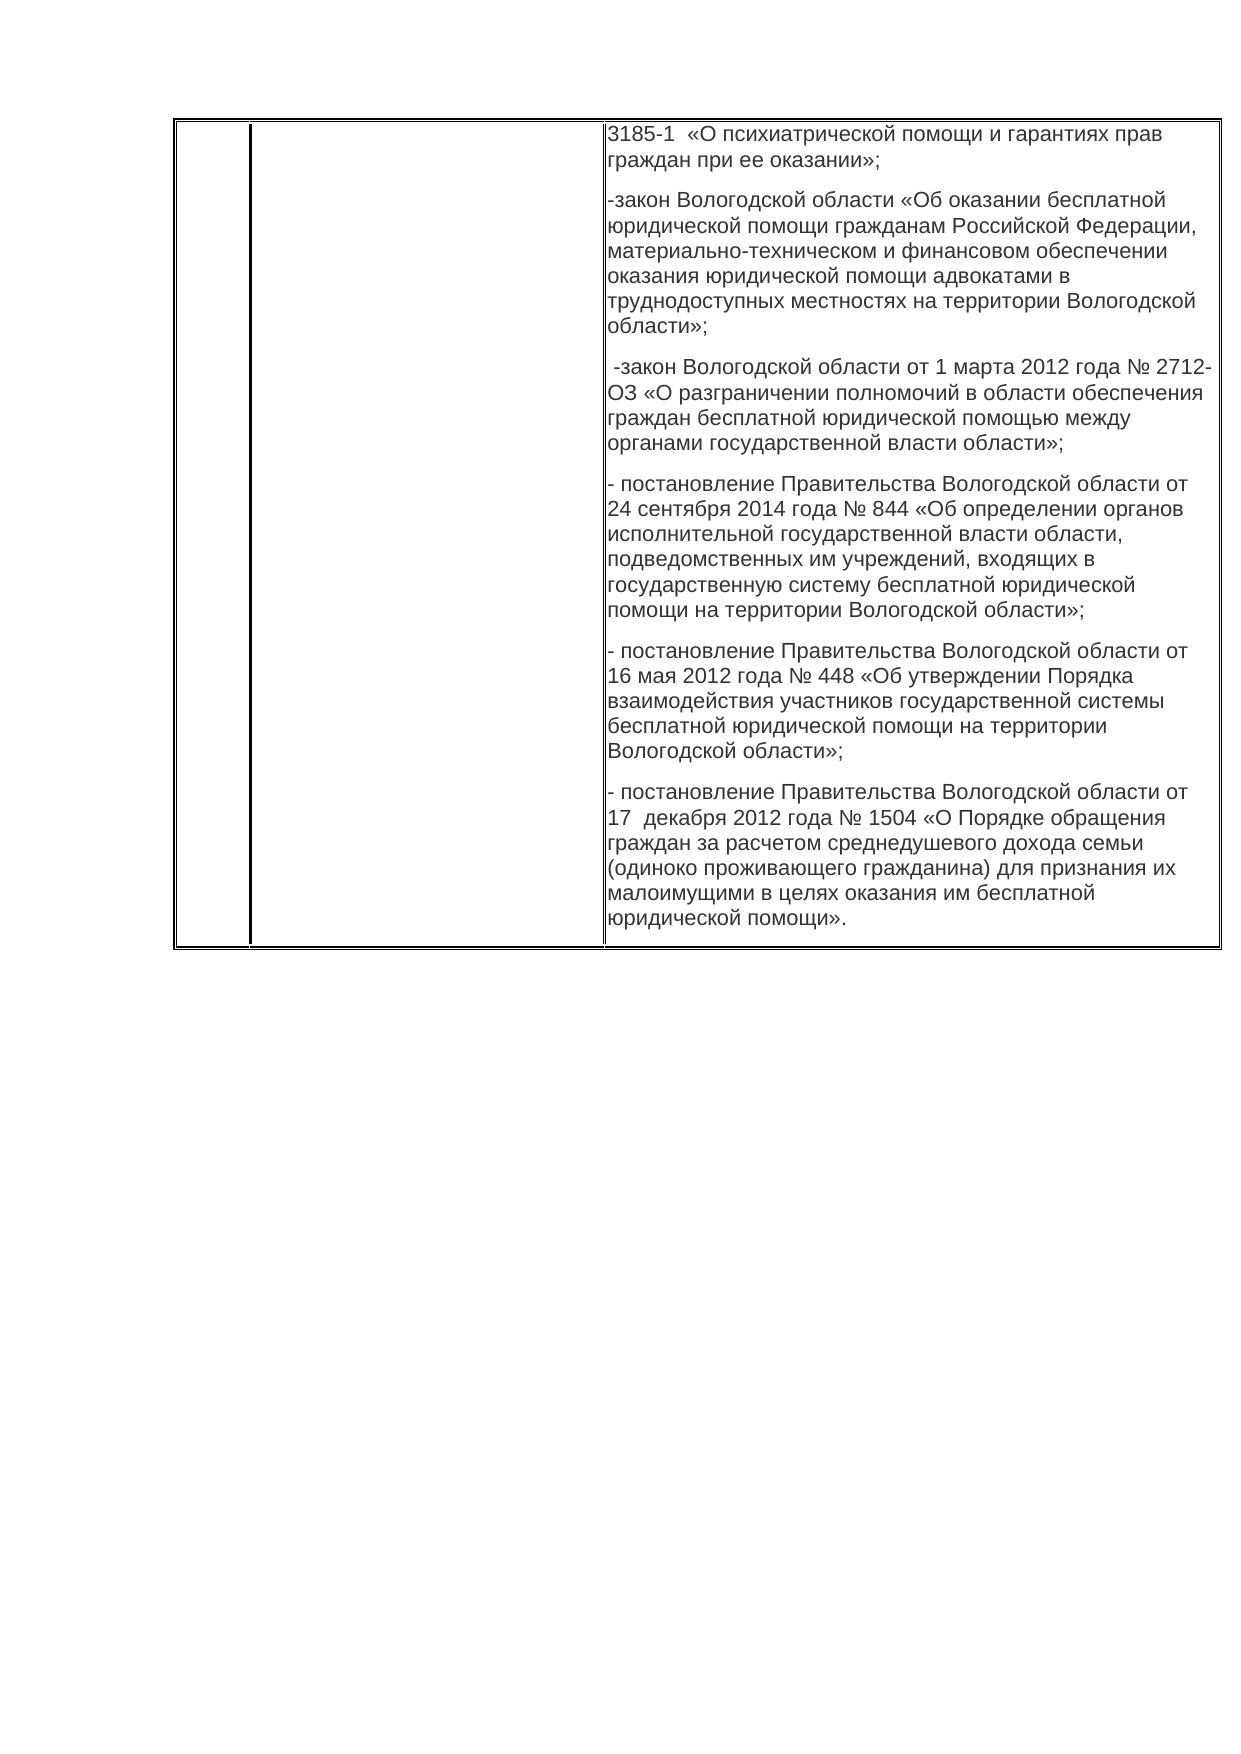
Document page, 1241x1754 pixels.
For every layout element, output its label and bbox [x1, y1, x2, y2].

table_cell [605, 122, 1219, 946]
table_cell [177, 120, 250, 946]
table_cell [250, 122, 605, 946]
